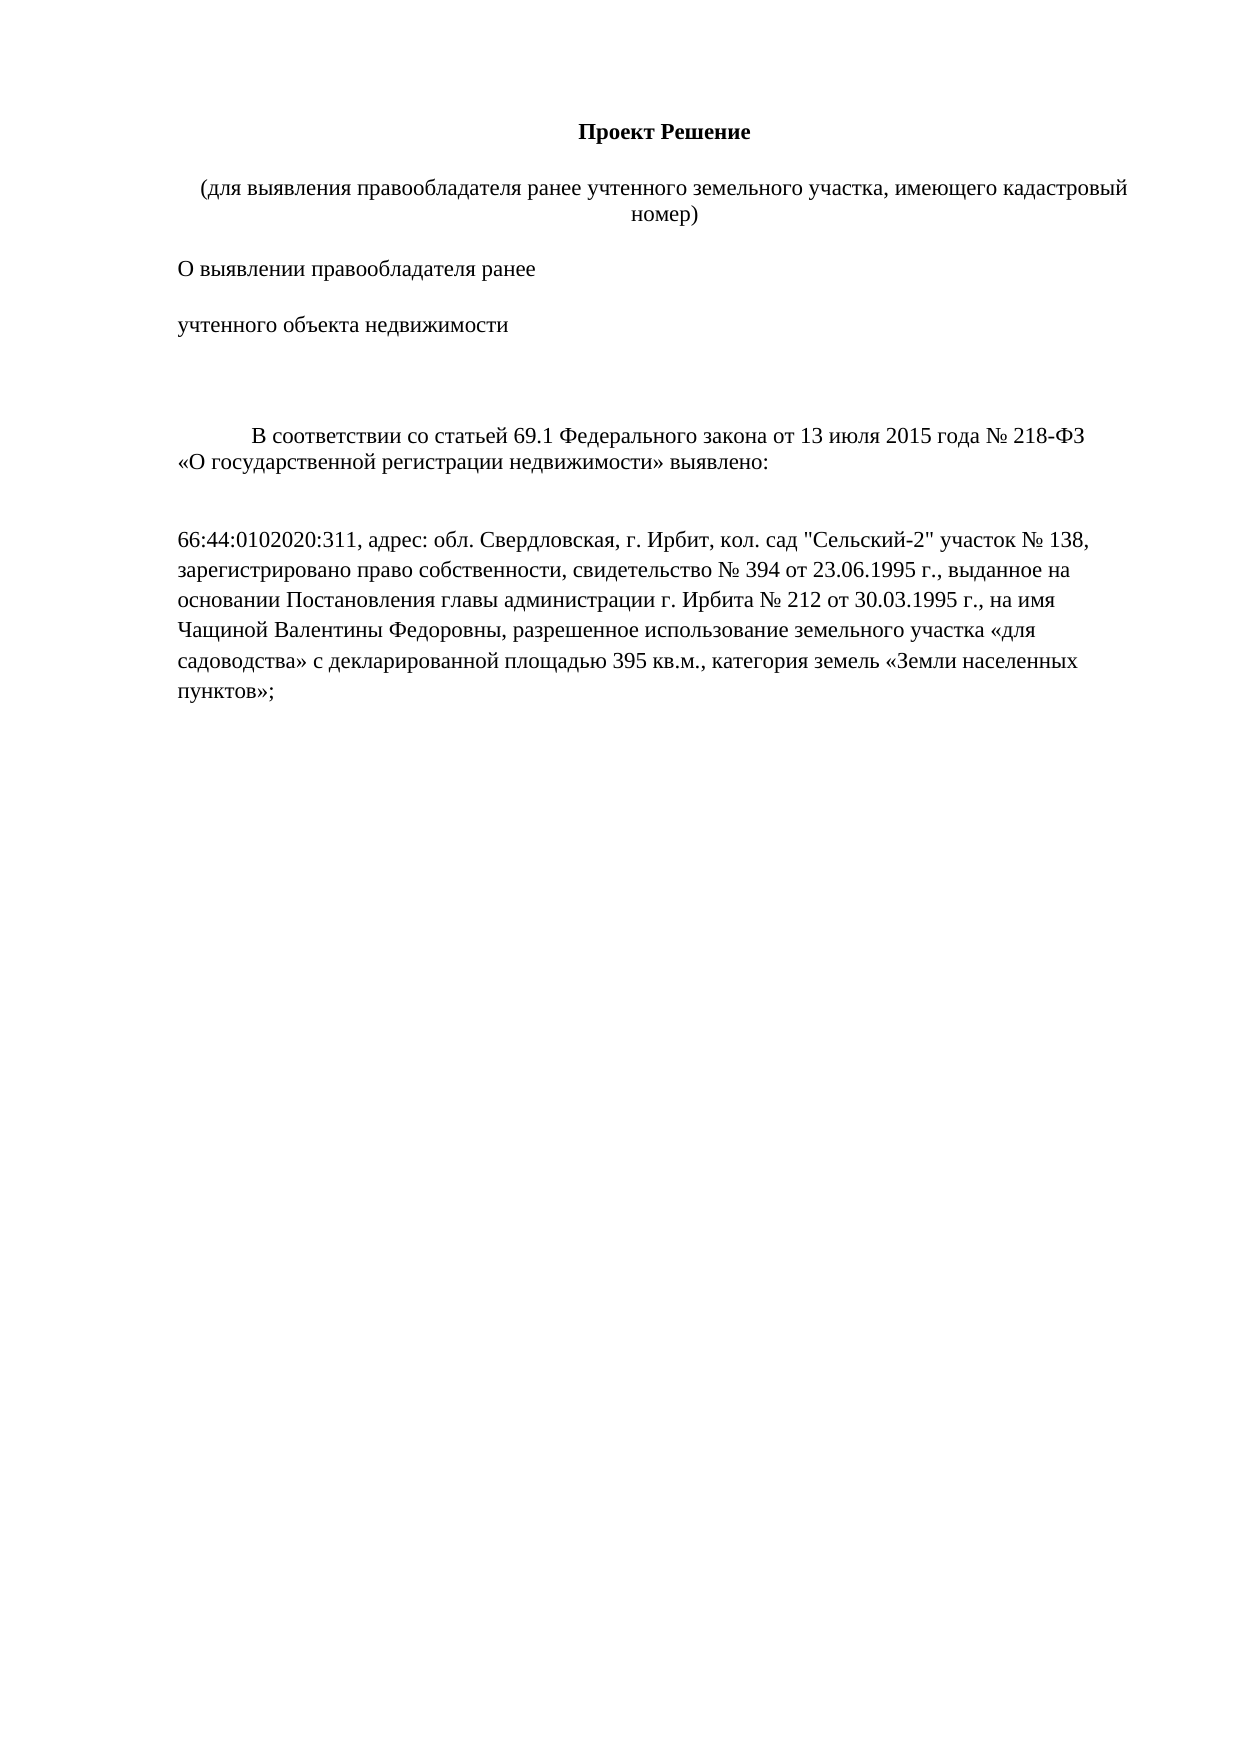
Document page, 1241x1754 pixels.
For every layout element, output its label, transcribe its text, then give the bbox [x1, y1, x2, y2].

text учтенного объекта недвижимости [177, 311, 1152, 337]
text (для выявления правообладателя ранее учтенного земельного участка, имеющего кадастровый номер) [177, 174, 1152, 226]
text О выявлении правообладателя ранее [177, 256, 1152, 282]
text 66:44:0102020:311, адрес: обл. Свердловская, г. Ирбит, кол. сад "Сельский-2" участок № 138, зарегистрировано право собственности, свидетельство № 394 от 23.06.1995 г., выданное на основании Постановления главы администрации г. Ирбита № 212 от 30.03.1995 г., на имя Чащиной Валентины Федоровны, разрешенное использование земельного участка «для садоводства» с декларированной площадью 395 кв.м., категория земель «Земли населенных пунктов»; [177, 526, 1152, 703]
text Проект Решение [177, 118, 1152, 144]
text В соответствии со статьей 69.1 Федерального закона от 13 июля 2015 года № 218-ФЗ «О государственной регистрации недвижимости» выявлено: [177, 422, 1152, 475]
